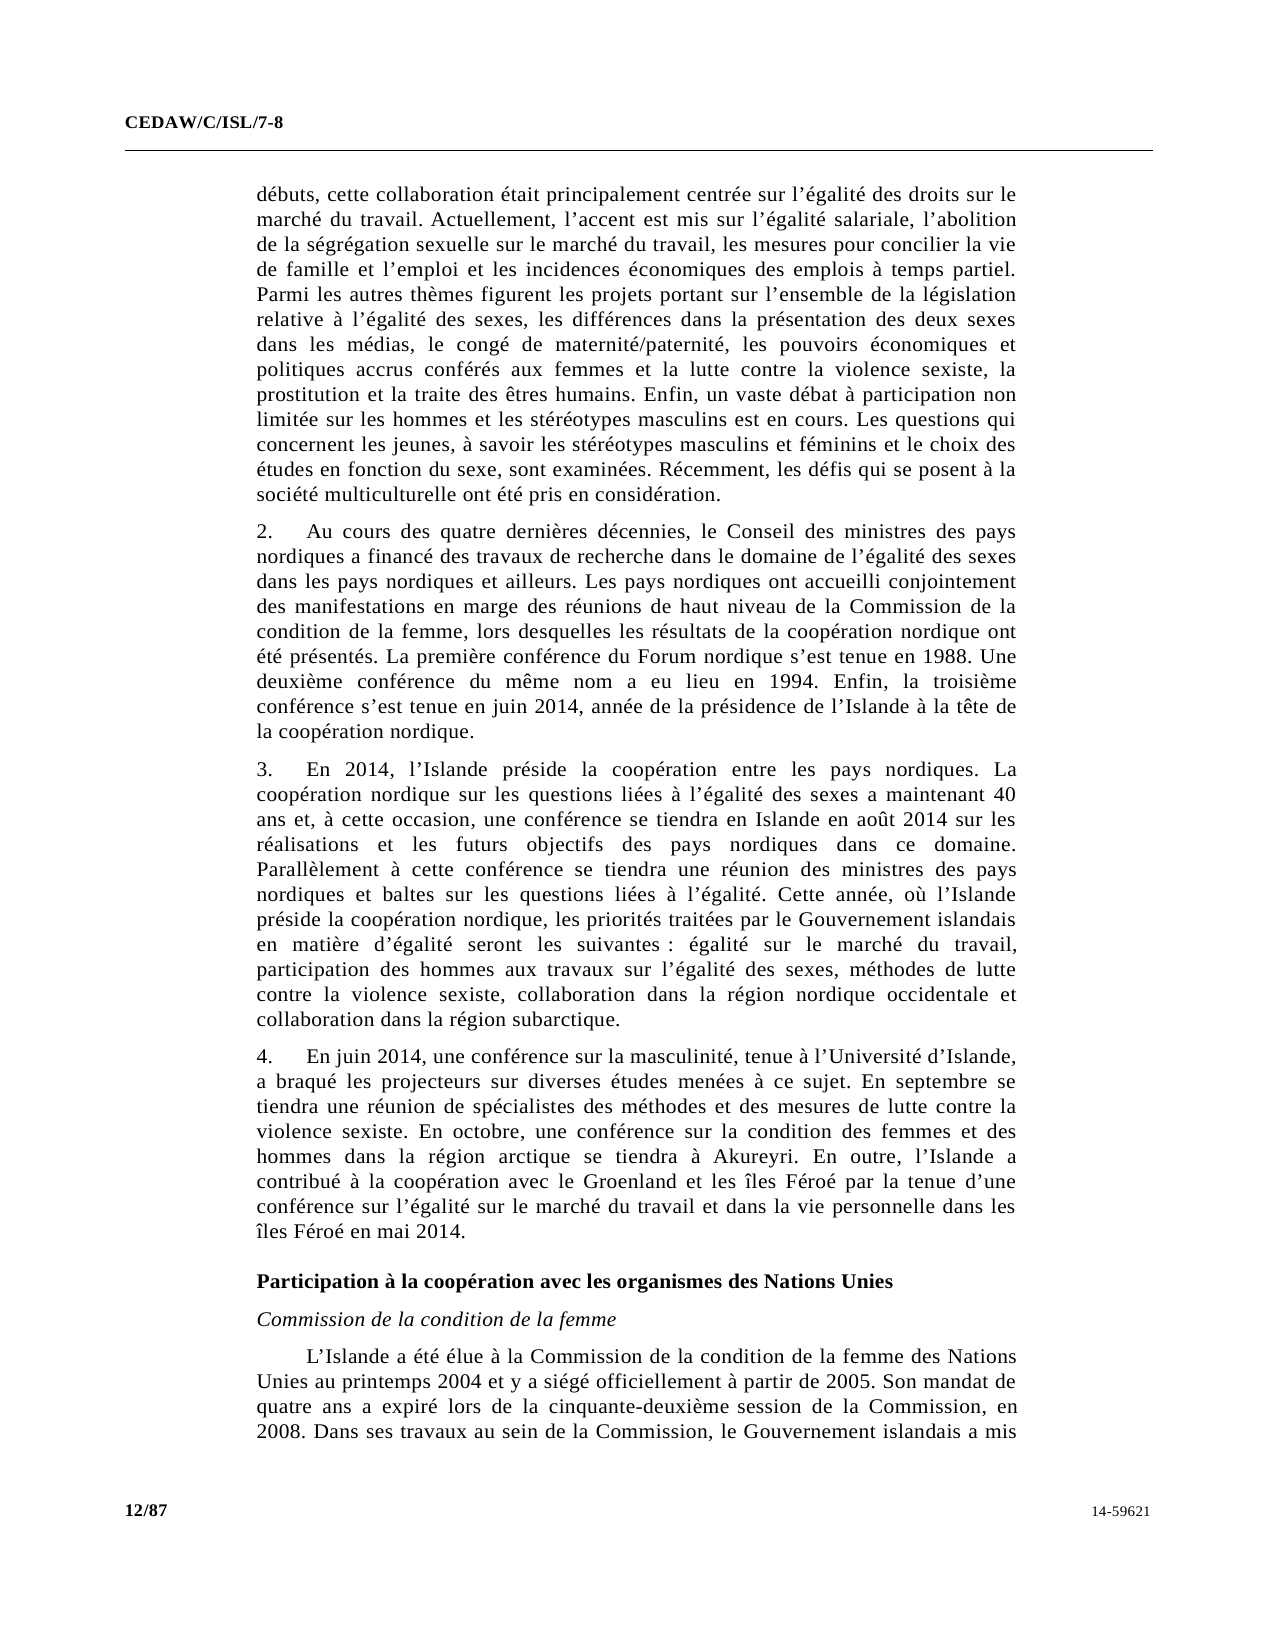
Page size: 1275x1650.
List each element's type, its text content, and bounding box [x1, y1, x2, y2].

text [256, 1344, 1018, 1444]
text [256, 181, 1018, 506]
text Participation à la coopération avec les organismes des Nations Unies [124, 1269, 1019, 1294]
text 2. Au cours des quatre dernières décennies, le Conseil des ministres des pays nordiques a financé des travaux de recherche dans le domaine de l’égalité des sexes dans les pays nordiques et ailleurs. Les pays nordiques ont accueilli conjointement des manifestations en marge des réunions de haut niveau de la Commission de la condition de la femme, lors desquelles les résultats de la coopération nordique ont été présentés. La première conférence du Forum nordique s’est tenue en 1988. Une deuxième conférence du même nom a eu lieu en 1994. Enfin, la troisième conférence s’est tenue en juin 2014, année de la présidence de l’Islande à la tête de la coopération nordique. [256, 519, 1018, 744]
text Commission de la condition de la femme [124, 1306, 1019, 1331]
text 4. En juin 2014, une conférence sur la masculinité, tenue à l’Université d’Islande, a braqué les projecteurs sur diverses études menées à ce sujet. En septembre se tiendra une réunion de spécialistes des méthodes et des mesures de lutte contre la violence sexiste. En octobre, une conférence sur la condition des femmes et des hommes dans la région arctique se tiendra à Akureyri. En outre, l’Islande a contribué à la coopération avec le Groenland et les îles Féroé par la tenue d’une conférence sur l’égalité sur le marché du travail et dans la vie personnelle dans les îles Féroé en mai 2014. [256, 1044, 1018, 1244]
text 3. En 2014, l’Islande préside la coopération entre les pays nordiques. La coopération nordique sur les questions liées à l’égalité des sexes a maintenant 40 ans et, à cette occasion, une conférence se tiendra en Islande en août 2014 sur les réalisations et les futurs objectifs des pays nordiques dans ce domaine. Parallèlement à cette conférence se tiendra une réunion des ministres des pays nordiques et baltes sur les questions liées à l’égalité. Cette année, où l’Islande préside la coopération nordique, les priorités traitées par le Gouvernement islandais en matière d’égalité seront les suivantes : égalité sur le marché du travail, participation des hommes aux travaux sur l’égalité des sexes, méthodes de lutte contre la violence sexiste, collaboration dans la région nordique occidentale et collaboration dans la région subarctique. [256, 756, 1018, 1031]
